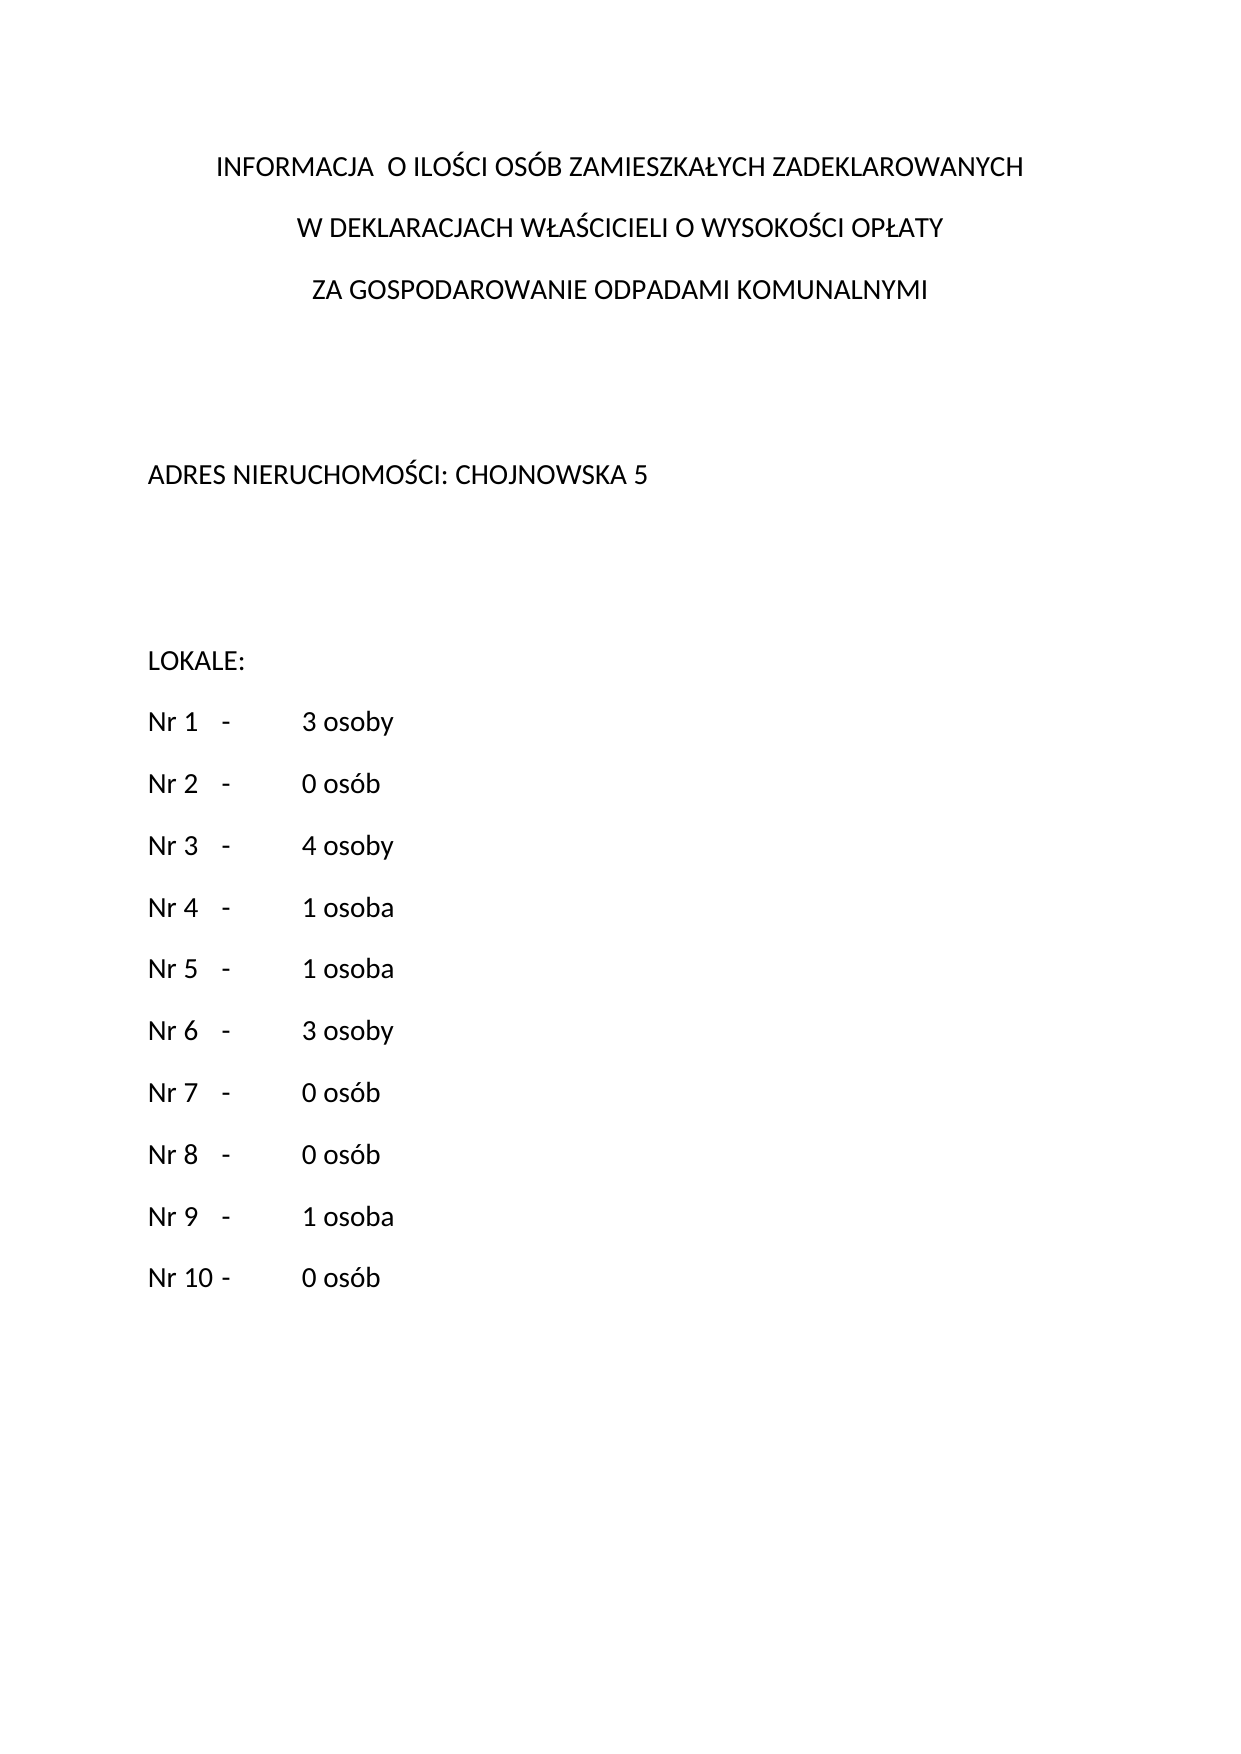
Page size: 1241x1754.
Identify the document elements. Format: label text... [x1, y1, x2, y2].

text W DEKLARACJACH WŁAŚCICIELI O WYSOKOŚCI OPŁATY [148, 209, 1093, 245]
text Nr 7 - 0 osób [148, 1074, 1093, 1110]
text Nr 4 - 1 osoba [148, 889, 1093, 924]
text Nr 2 - 0 osób [148, 765, 1093, 801]
text Nr 9 - 1 osoba [148, 1198, 1093, 1233]
text ZA GOSPODAROWANIE ODPADAMI KOMUNALNYMI [148, 271, 1093, 307]
text Nr 3 - 4 osoby [148, 827, 1093, 863]
text LOKALE: [148, 642, 1093, 677]
text Nr 5 - 1 osoba [148, 951, 1093, 986]
text Nr 10 - 0 osób [148, 1259, 1093, 1295]
text INFORMACJA O ILOŚCI OSÓB ZAMIESZKAŁYCH ZADEKLAROWANYCH [148, 148, 1093, 183]
text Nr 8 - 0 osób [148, 1136, 1093, 1172]
text ADRES NIERUCHOMOŚCI: CHOJNOWSKA 5 [148, 456, 1093, 492]
text Nr 1 - 3 osoby [148, 703, 1093, 739]
text Nr 6 - 3 osoby [148, 1012, 1093, 1048]
